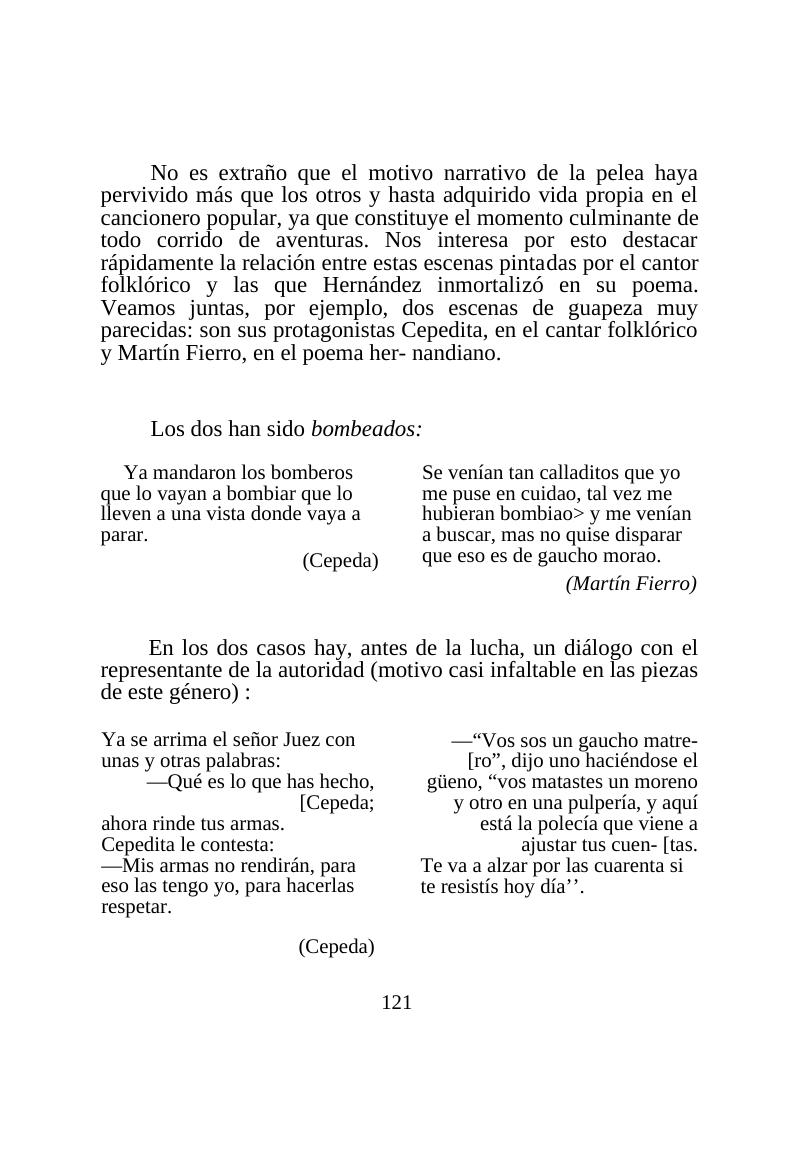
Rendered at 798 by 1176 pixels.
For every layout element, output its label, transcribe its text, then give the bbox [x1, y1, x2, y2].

text Ya mandaron los bomberos que lo vayan a bombiar que lo lleven a una vista donde vaya a parar. [100, 463, 378, 546]
text —Qué es lo que has hecho, [Cepeda; [101, 772, 374, 814]
text —“Vos sos un gaucho matre- [ro”, dijo uno haciéndose el güeno, “vos matastes un moreno y otro en una pulpería, y aquí está la polecía que viene a ajustar tus cuen- [tas. [420, 731, 698, 856]
text 121 [381, 990, 412, 1014]
text Te va a alzar por las cuarenta si te resistís hoy día’’. [420, 856, 698, 898]
text (Martín Fierro) [422, 573, 699, 594]
text —Mis armas no rendirán, para eso las tengo yo, para hacerlas respetar. [101, 855, 374, 918]
text (Cepeda) [101, 937, 374, 958]
text Ya se arrima el señor Juez con unas y otras palabras: [101, 730, 374, 772]
text ahora rinde tus armas. [101, 814, 374, 834]
text En los dos casos hay, antes de la lucha, un diálogo con el representante de la autoridad (motivo casi infaltable en las piezas de este género) : [100, 637, 699, 705]
text Se venían tan calladitos que yo me puse en cuidao, tal vez me hubieran bombiao> y me venían a buscar, mas no quise disparar que eso es de gaucho morao. [422, 463, 699, 567]
text No es extraño que el motivo narrativo de la pelea haya pervivido más que los otros y hasta adquirido vida propia en el cancionero popular, ya que constituye el momento culminante de todo corrido de aventuras. Nos interesa por esto destacar rápidamente la relación entre estas escenas pintadas por el cantor folklórico y las que Hernández inmortalizó en su poema. Veamos juntas, por ejemplo, dos escenas de guapeza muy parecidas: son sus protagonistas Cepedita, en el cantar folklórico y Martín Fierro, en el poema her- nandiano. [100, 163, 699, 365]
text Los dos han sido bombeados: [100, 415, 425, 441]
text (Cepeda) [100, 551, 378, 571]
text Cepedita le contesta: [101, 834, 374, 855]
